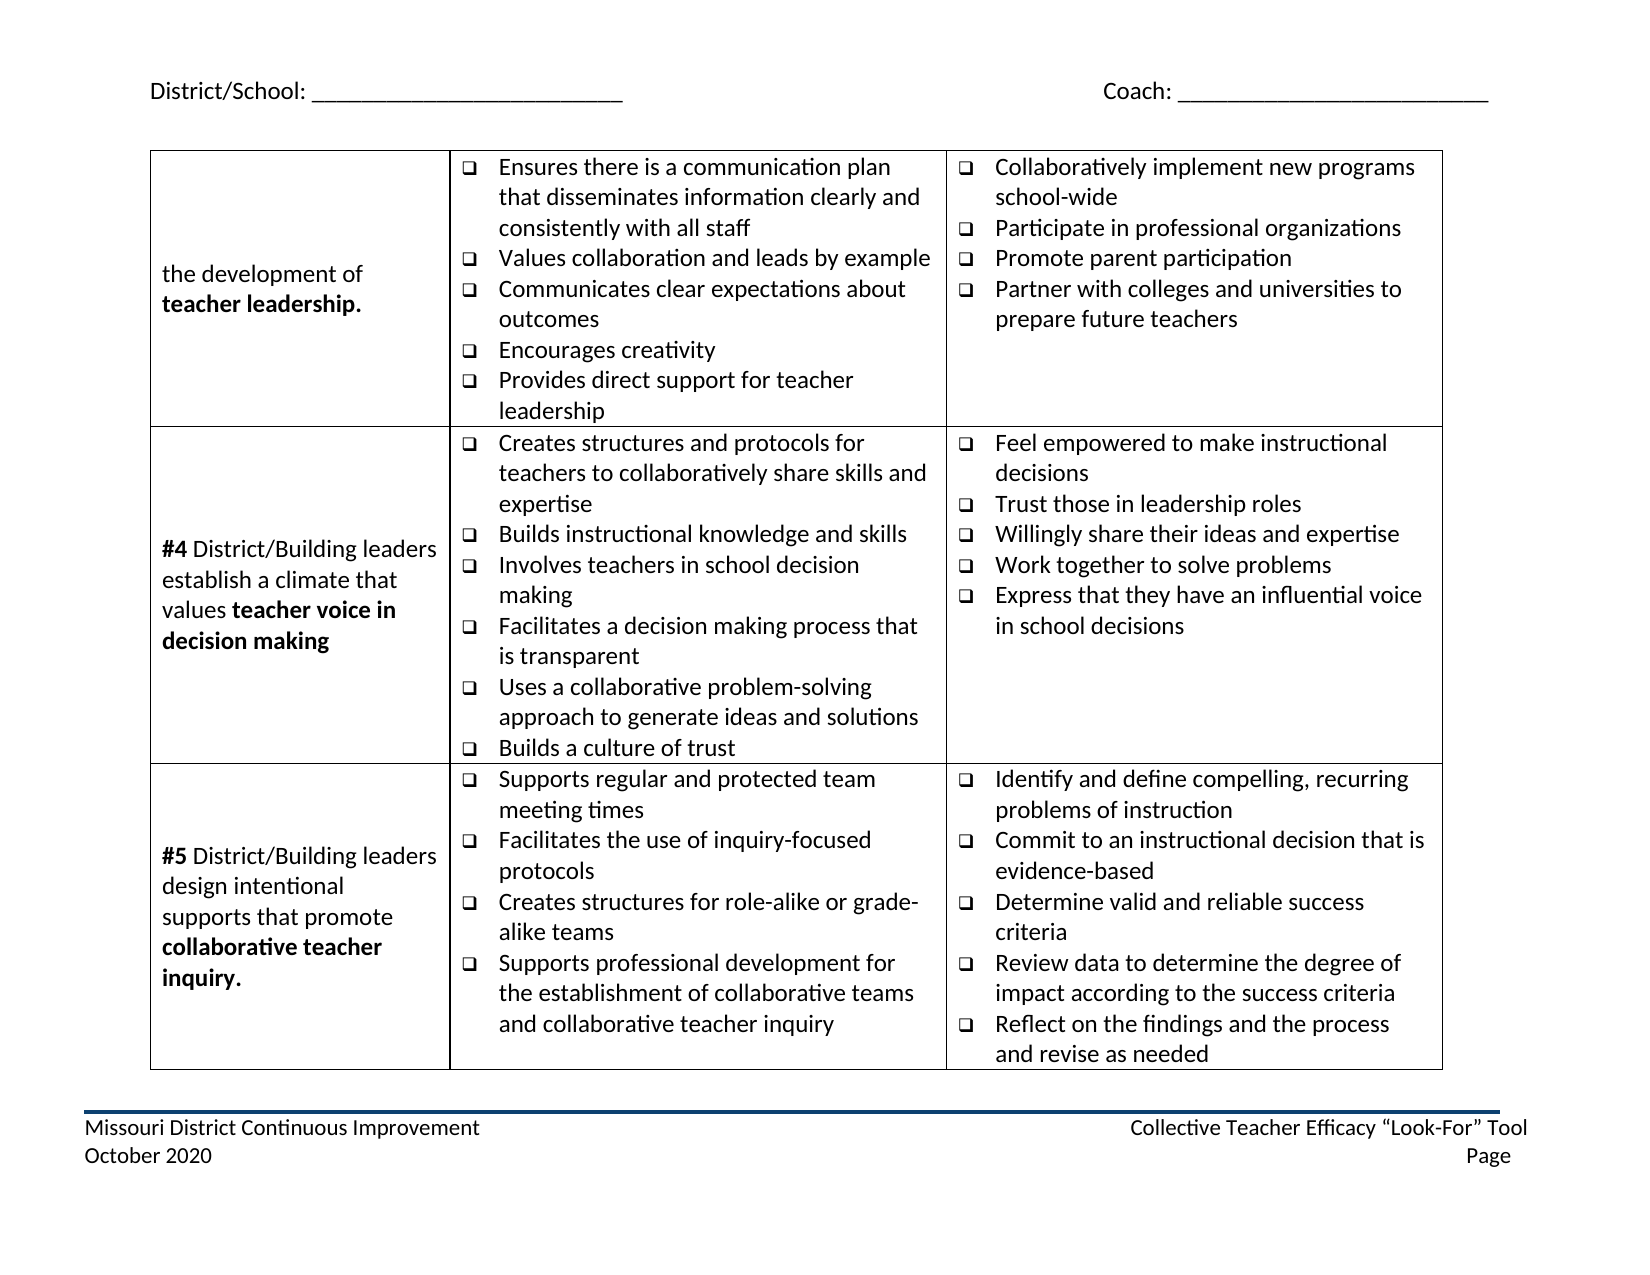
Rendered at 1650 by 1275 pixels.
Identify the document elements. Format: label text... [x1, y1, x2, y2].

table_cell Identify and define compelling, recurring problems of instruction Commit to an instructional decision that is evidence-based Determine valid and reliable success criteria Review data to determine the degree of impact according to the success criteria Reflect on the findings and the process and revise as needed [947, 764, 1442, 1069]
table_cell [947, 151, 1442, 426]
table_cell #5 District/Building leaders design intentional supports that promote collaborative teacher inquiry. [151, 764, 449, 1069]
table_cell Feel empowered to make instructional decisions Trust those in leadership roles Willingly share their ideas and expertise Work together to solve problems Express that they have an influential voice in school decisions [947, 427, 1442, 762]
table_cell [151, 151, 449, 426]
table_cell #4 District/Building leaders establish a climate that values teacher voice in decision making [151, 427, 449, 762]
table_cell Supports regular and protected team meeting times Facilitates the use of inquiry-focused protocols Creates structures for role-alike or grade-alike teams Supports professional development for the establishment of collaborative teams and collaborative teacher inquiry [451, 764, 946, 1069]
table_cell Creates structures and protocols for teachers to collaboratively share skills and expertise Builds instructional knowledge and skills Involves teachers in school decision making Facilitates a decision making process that is transparent Uses a collaborative problem-solving approach to generate ideas and solutions Builds a culture of trust [451, 427, 946, 762]
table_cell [451, 151, 946, 426]
